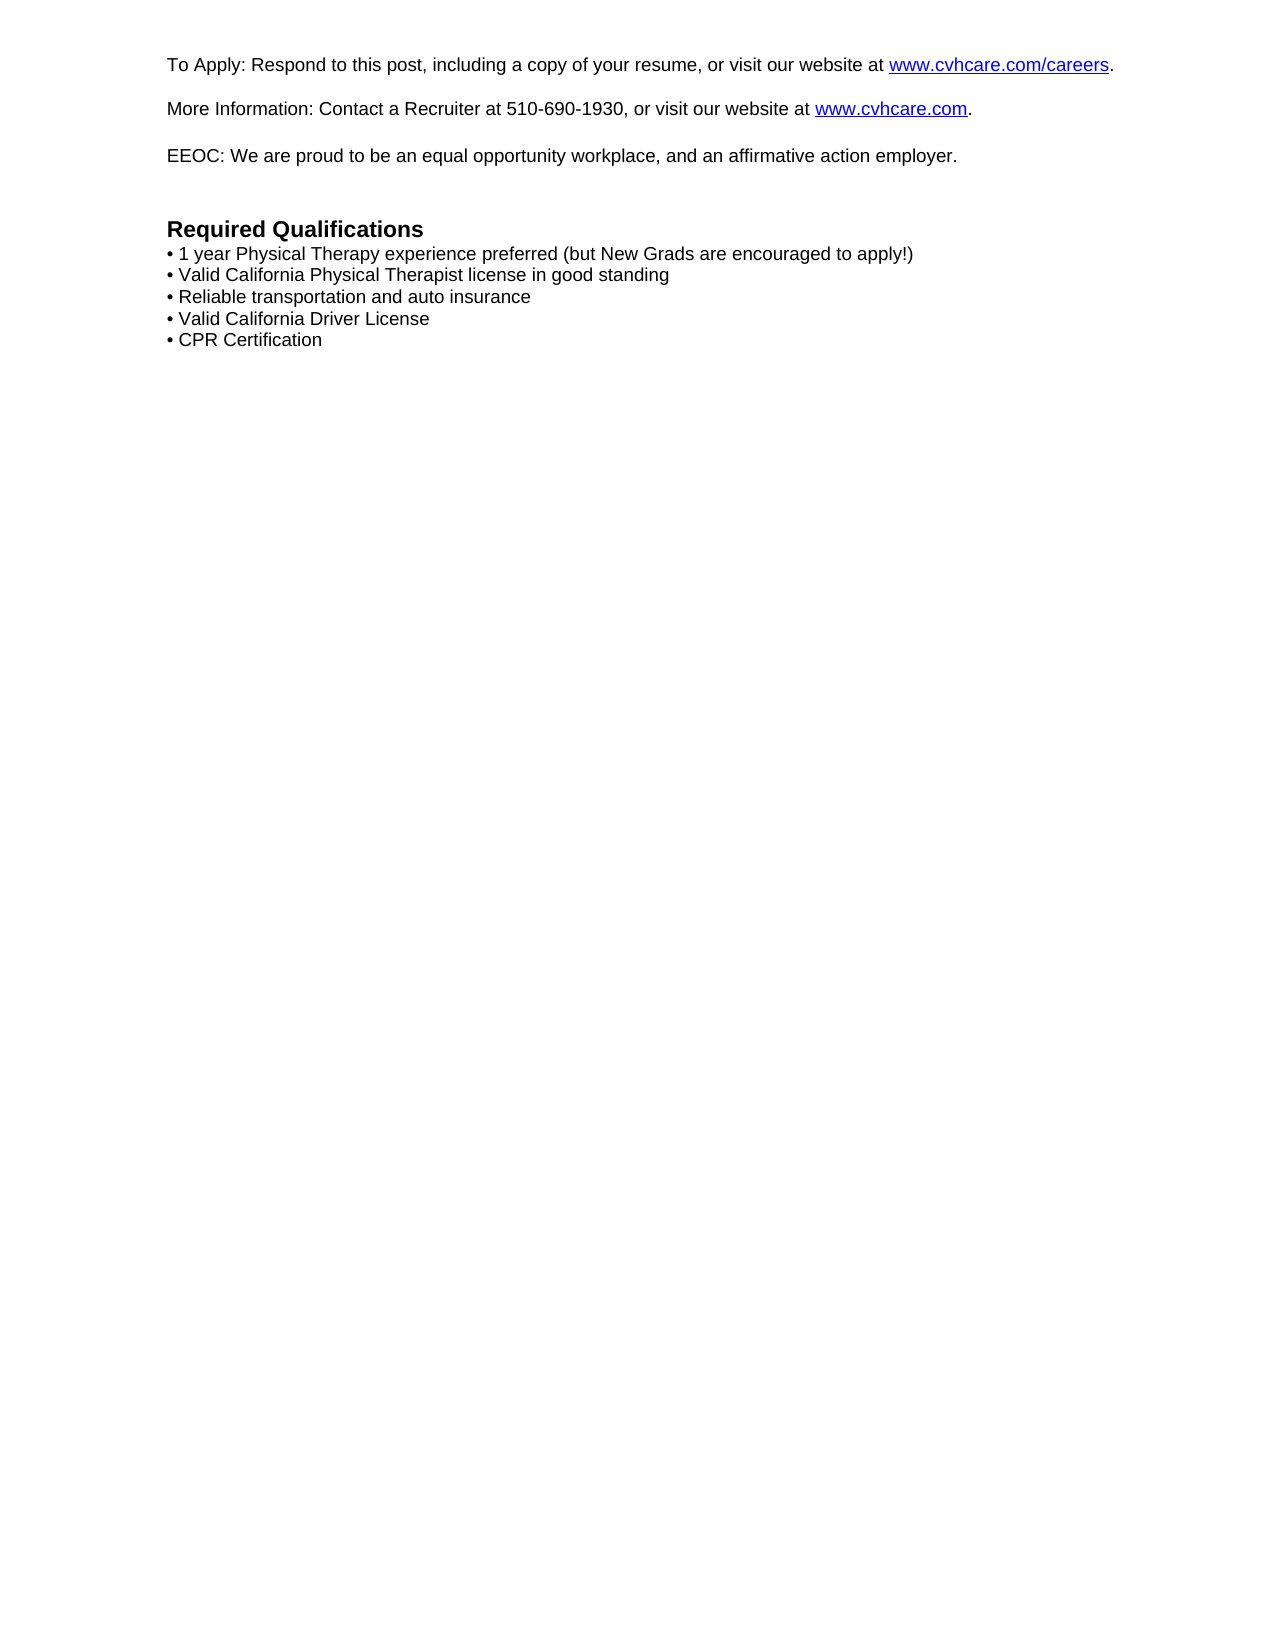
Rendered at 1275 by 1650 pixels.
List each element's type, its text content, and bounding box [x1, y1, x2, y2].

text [167, 54, 1223, 168]
text Required Qualifications [167, 216, 1223, 243]
text • 1 year Physical Therapy experience preferred (but New Grads are encouraged to apply!) • Valid California Physical Therapist license in good standing • Reliable transportation and auto insurance • Valid California Driver License • CPR Certification [167, 243, 1223, 351]
